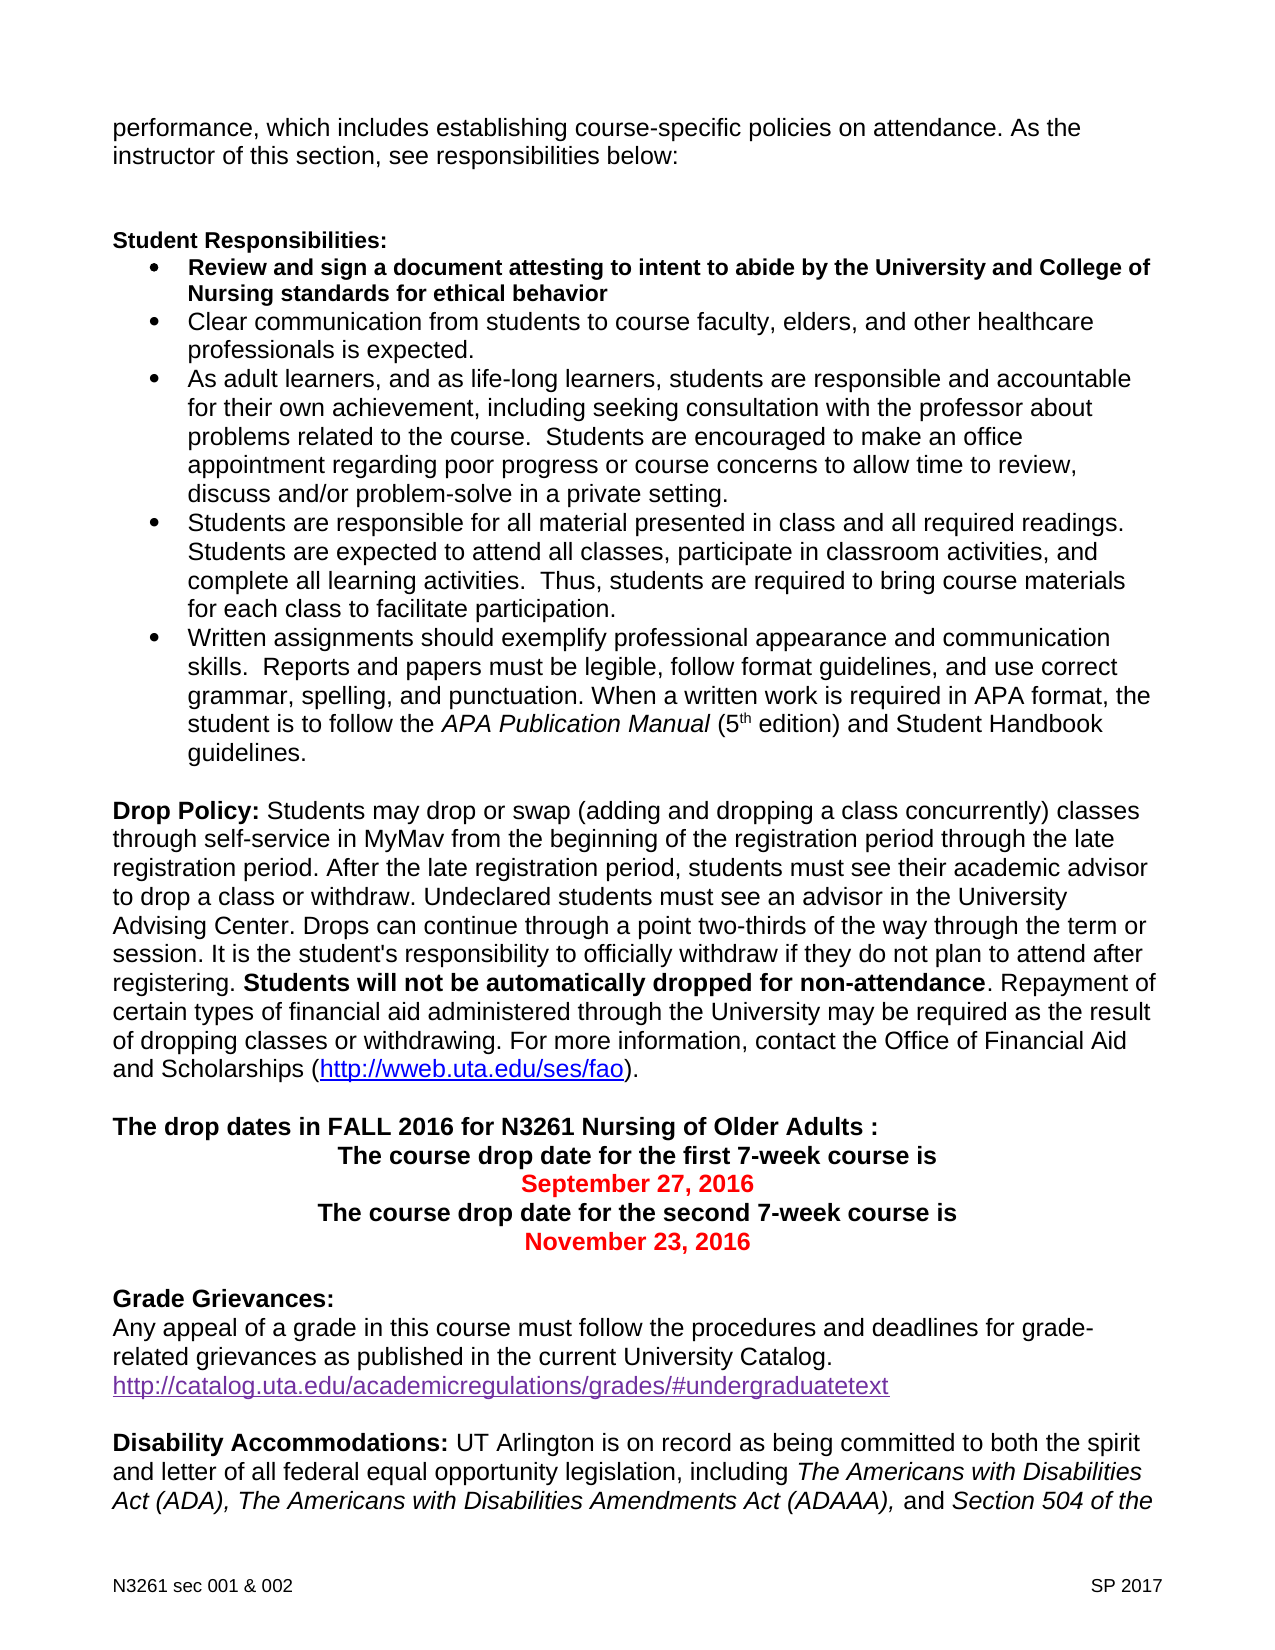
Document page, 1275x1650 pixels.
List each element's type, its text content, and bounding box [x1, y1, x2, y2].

text Drop Policy: Students may drop or swap (adding and dropping a class concurrently) classes through self-service in MyMav from the beginning of the registration period through the late registration period. After the late registration period, students must see their academic advisor to drop a class or withdraw. Undeclared students must see an advisor in the University Advising Center. Drops can continue through a point two-thirds of the way through the term or session. It is the student's responsibility to officially withdraw if they do not plan to attend after registering. Students will not be automatically dropped for non-attendance. Repayment of certain types of financial aid administered through the University may be required as the result of dropping classes or withdrawing. For more information, contact the Office of Financial Aid and Scholarships (http://wweb.uta.edu/ses/fao). [112, 796, 1162, 1083]
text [112, 112, 1162, 170]
list Review and sign a document attesting to intent to abide by the University and College of Nursing standards for ethical behavior [150, 254, 1162, 307]
list Written assignments should exemplify professional appearance and communication skills. Reports and papers must be legible, follow format guidelines, and use correct grammar, spelling, and punctuation. When a written work is required in APA format, the student is to follow the APA Publication Manual (5th edition) and Student Handbook guidelines. [150, 623, 1162, 767]
text September 27, 2016 [112, 1169, 1162, 1198]
text Grade Grievances: [112, 1284, 1162, 1313]
text Any appeal of a grade in this course must follow the procedures and deadlines for grade-related grievances as published in the current University Catalog. http://catalog.uta.edu/academicregulations/grades/#undergraduatetext [112, 1313, 1162, 1399]
text The course drop date for the first 7-week course is [112, 1141, 1162, 1169]
text The course drop date for the second 7-week course is [112, 1198, 1162, 1227]
text Student Responsibilities: [112, 227, 1162, 254]
list Students are responsible for all material presented in class and all required readings. Students are expected to attend all classes, participate in classroom activities, and complete all learning activities. Thus, students are required to bring course materials for each class to facilitate participation. [150, 508, 1162, 623]
text The drop dates in FALL 2016 for N3261 Nursing of Older Adults : [112, 1112, 1162, 1141]
list Clear communication from students to course faculty, elders, and other healthcare professionals is expected. [150, 307, 1162, 364]
text November 23, 2016 [112, 1227, 1162, 1256]
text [112, 1428, 1162, 1514]
list As adult learners, and as life-long learners, students are responsible and accountable for their own achievement, including seeking consultation with the professor about problems related to the course. Students are encouraged to make an office appointment regarding poor progress or course concerns to allow time to review, discuss and/or problem-solve in a private setting. [150, 364, 1162, 508]
